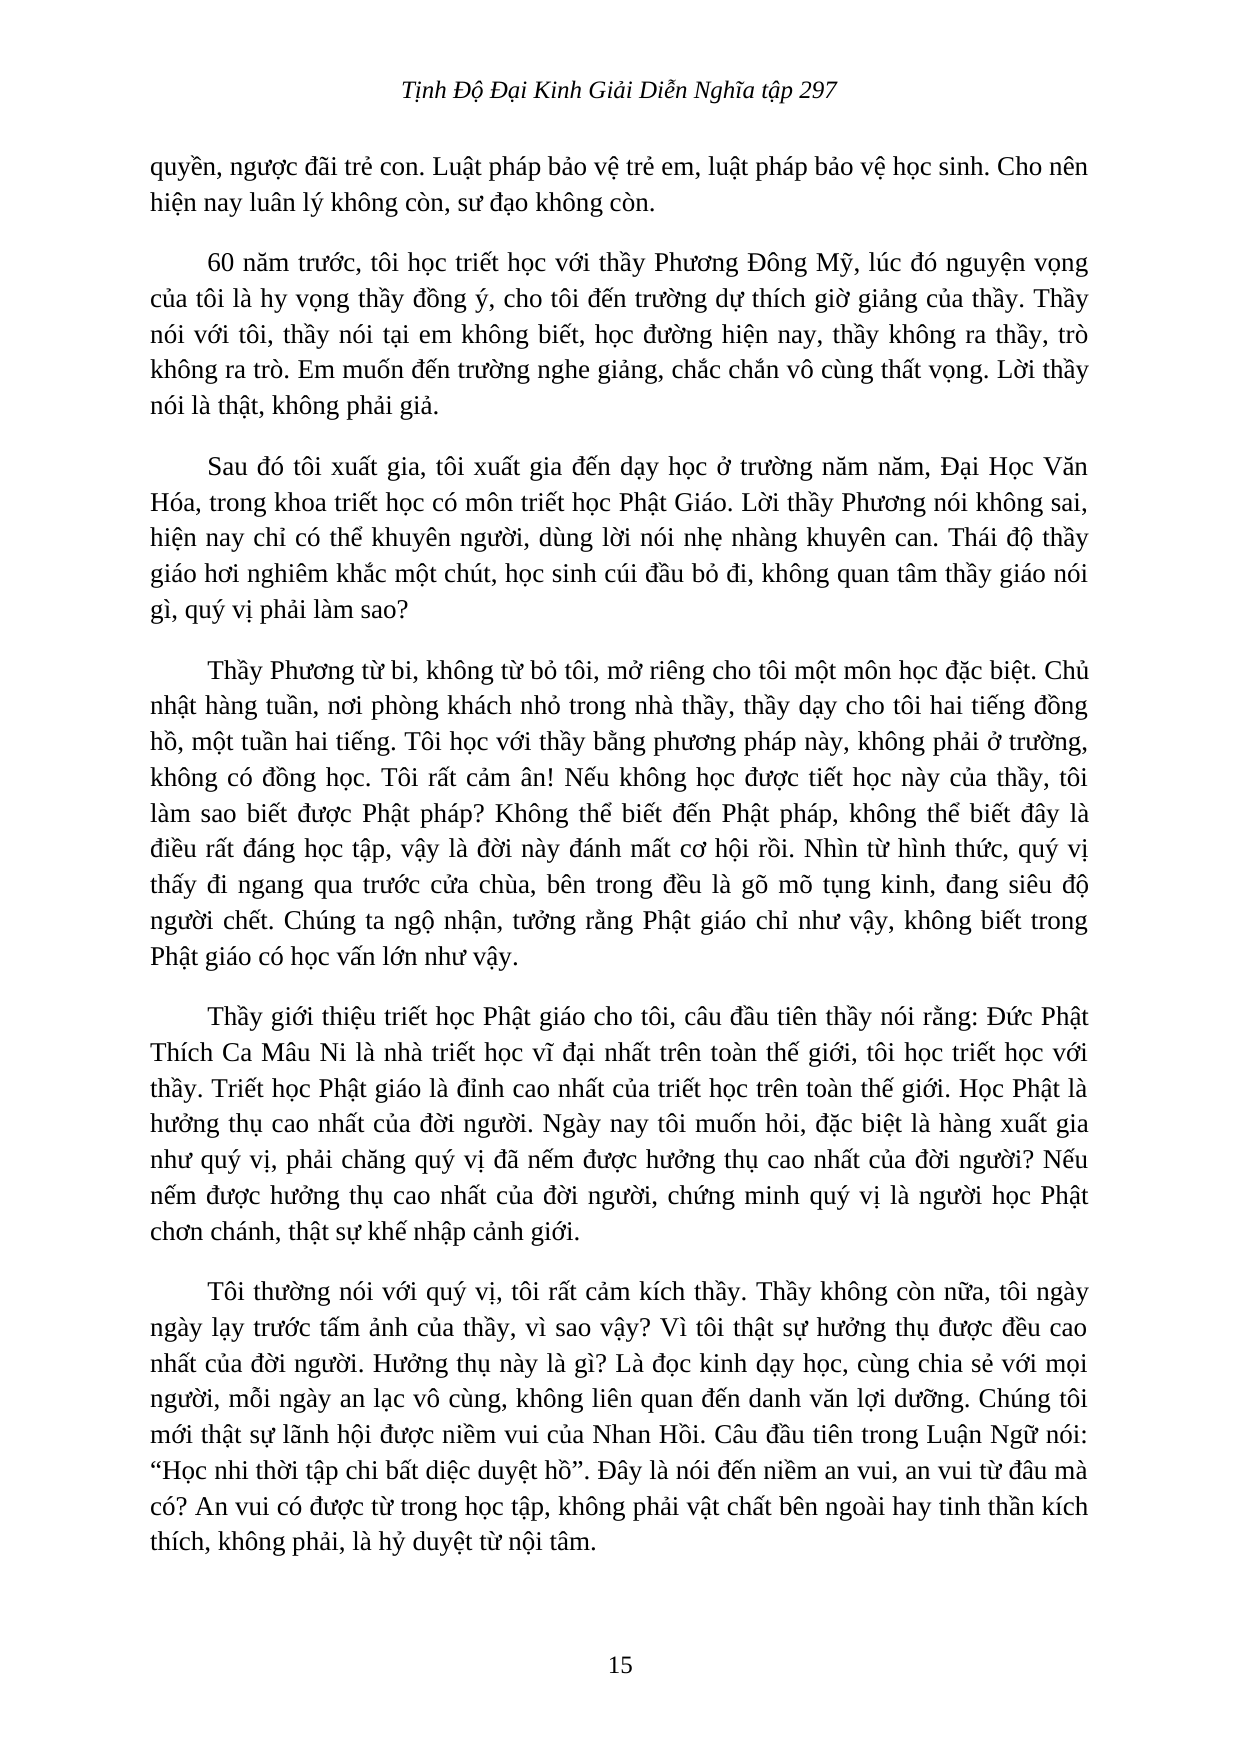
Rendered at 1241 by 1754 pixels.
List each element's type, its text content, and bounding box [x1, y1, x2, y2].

text Thầy Phương từ bi, không từ bỏ tôi, mở riêng cho tôi một môn học đặc biệt. Chủ nhật hàng tuần, nơi phòng khách nhỏ trong nhà thầy, thầy dạy cho tôi hai tiếng đồng hồ, một tuần hai tiếng. Tôi học với thầy bằng phương pháp này, không phải ở trường, không có đồng học. Tôi rất cảm ân! Nếu không học được tiết học này của thầy, tôi làm sao biết được Phật pháp? Không thể biết đến Phật pháp, không thể biết đây là điều rất đáng học tập, vậy là đời này đánh mất cơ hội rồi. Nhìn từ hình thức, quý vị thấy đi ngang qua trước cửa chùa, bên trong đều là gõ mõ tụng kinh, đang siêu độ người chết. Chúng ta ngộ nhận, tưởng rằng Phật giáo chỉ như vậy, không biết trong Phật giáo có học vấn lớn như vậy. [150, 654, 1090, 971]
text Thầy giới thiệu triết học Phật giáo cho tôi, câu đầu tiên thầy nói rằng: Đức Phật Thích Ca Mâu Ni là nhà triết học vĩ đại nhất trên toàn thế giới, tôi học triết học với thầy. Triết học Phật giáo là đỉnh cao nhất của triết học trên toàn thế giới. Học Phật là hưởng thụ cao nhất của đời người. Ngày nay tôi muốn hỏi, đặc biệt là hàng xuất gia như quý vị, phải chăng quý vị đã nếm được hưởng thụ cao nhất của đời người? Nếu nếm được hưởng thụ cao nhất của đời người, chứng minh quý vị là người học Phật chơn chánh, thật sự khế nhập cảnh giới. [150, 1000, 1090, 1246]
text 60 năm trước, tôi học triết học với thầy Phương Đông Mỹ, lúc đó nguyện vọng của tôi là hy vọng thầy đồng ý, cho tôi đến trường dự thích giờ giảng của thầy. Thầy nói với tôi, thầy nói tại em không biết, học đường hiện nay, thầy không ra thầy, trò không ra trò. Em muốn đến trường nghe giảng, chắc chắn vô cùng thất vọng. Lời thầy nói là thật, không phải giả. [150, 246, 1090, 421]
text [150, 150, 1090, 217]
text Tôi thường nói với quý vị, tôi rất cảm kích thầy. Thầy không còn nữa, tôi ngày ngày lạy trước tấm ảnh của thầy, vì sao vậy? Vì tôi thật sự hưởng thụ được đều cao nhất của đời người. Hưởng thụ này là gì? Là đọc kinh dạy học, cùng chia sẻ với mọi người, mỗi ngày an lạc vô cùng, không liên quan đến danh văn lợi dưỡng. Chúng tôi mới thật sự lãnh hội được niềm vui của Nhan Hồi. Câu đầu tiên trong Luận Ngữ nói: “Học nhi thời tập chi bất diệc duyệt hồ”. Đây là nói đến niềm an vui, an vui từ đâu mà có? An vui có được từ trong học tập, không phải vật chất bên ngoài hay tinh thần kích thích, không phải, là hỷ duyệt từ nội tâm. [150, 1275, 1090, 1557]
text Sau đó tôi xuất gia, tôi xuất gia đến dạy học ở trường năm năm, Đại Học Văn Hóa, trong khoa triết học có môn triết học Phật Giáo. Lời thầy Phương nói không sai, hiện nay chỉ có thể khuyên người, dùng lời nói nhẹ nhàng khuyên can. Thái độ thầy giáo hơi nghiêm khắc một chút, học sinh cúi đầu bỏ đi, không quan tâm thầy giáo nói gì, quý vị phải làm sao? [150, 450, 1090, 624]
